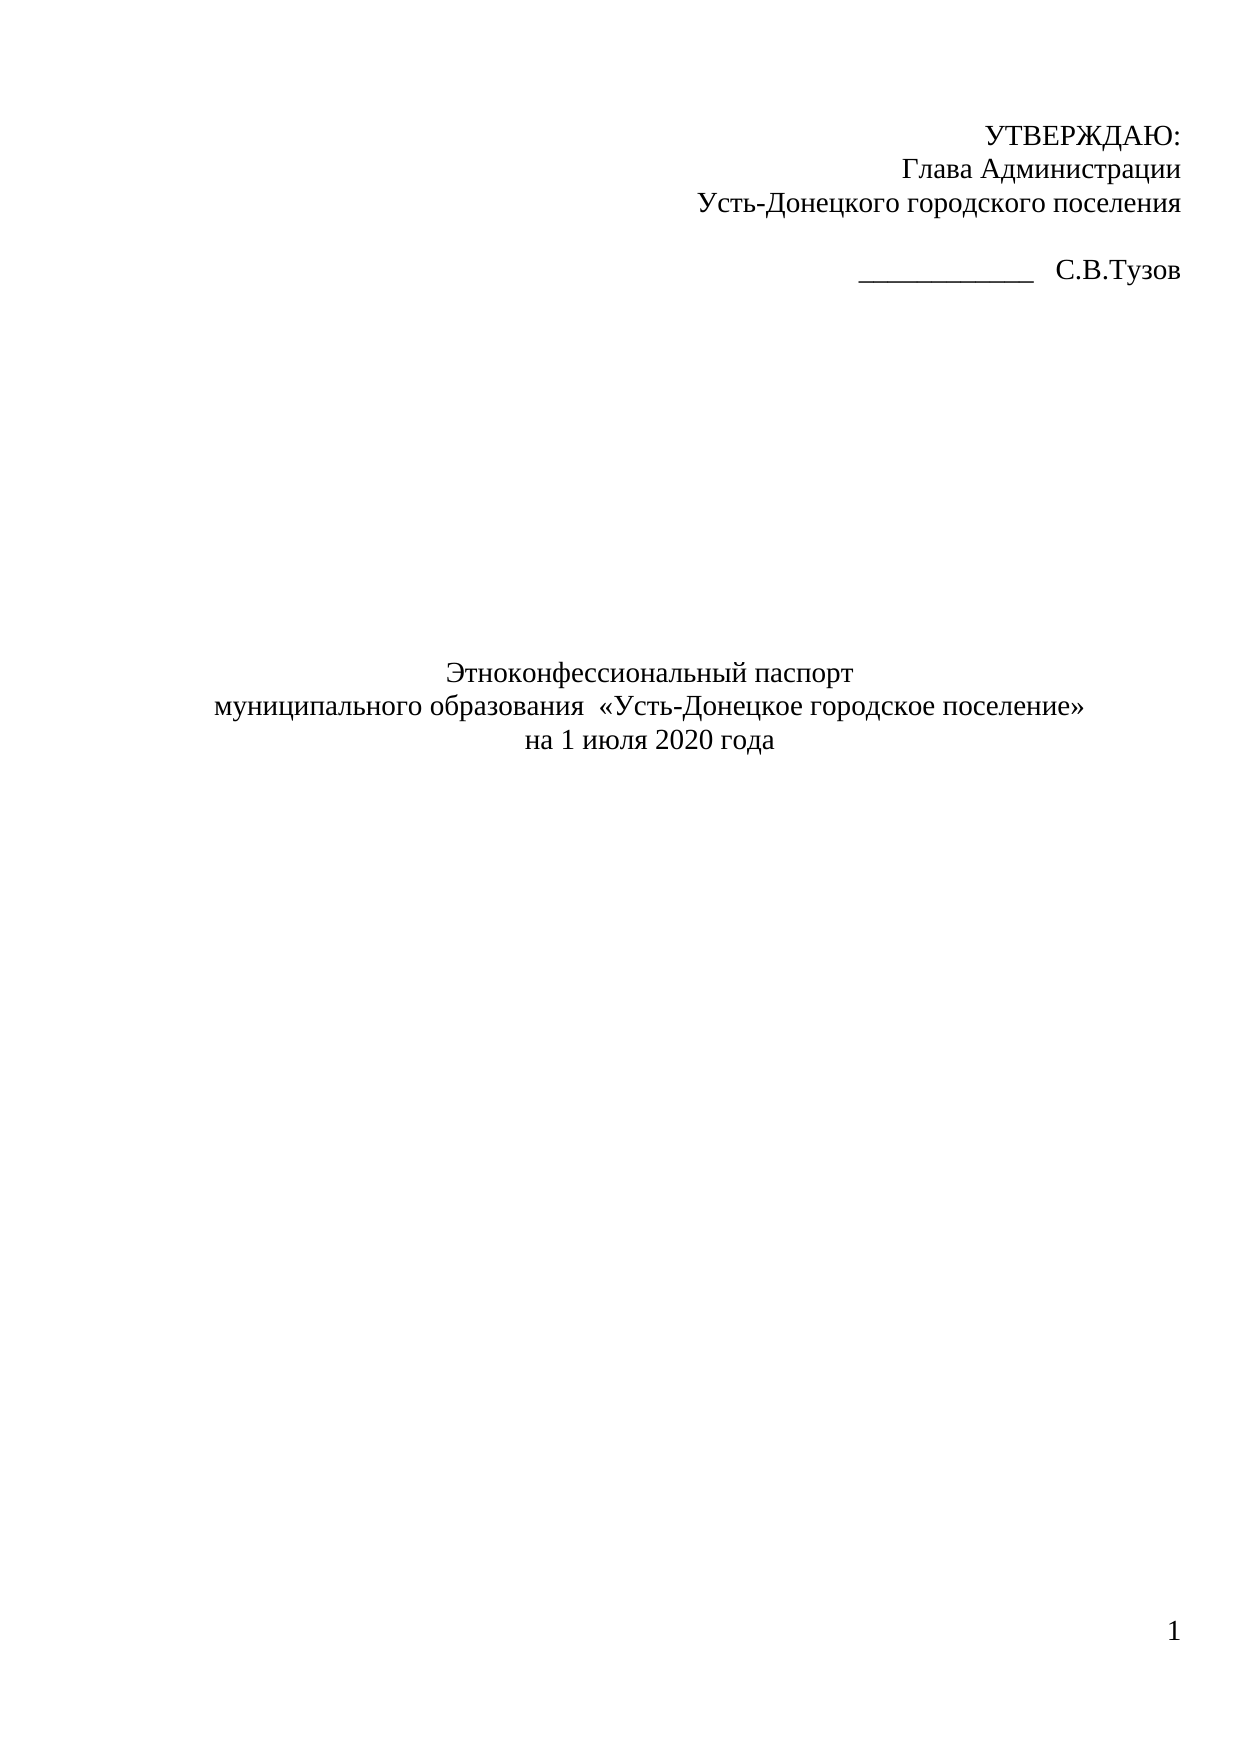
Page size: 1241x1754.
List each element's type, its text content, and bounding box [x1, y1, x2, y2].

text на 1 июля 2020 года [118, 722, 1181, 755]
text Глава Администрации [118, 152, 1181, 185]
text Этноконфессиональный паспорт [118, 655, 1181, 688]
text ____________ С.В.Тузов [118, 252, 1181, 286]
text муниципального образования «Усть-Донецкое городское поселение» [118, 688, 1181, 722]
text Усть-Донецкого городского поселения [118, 185, 1181, 219]
text УТВЕРЖДАЮ: [118, 118, 1181, 152]
